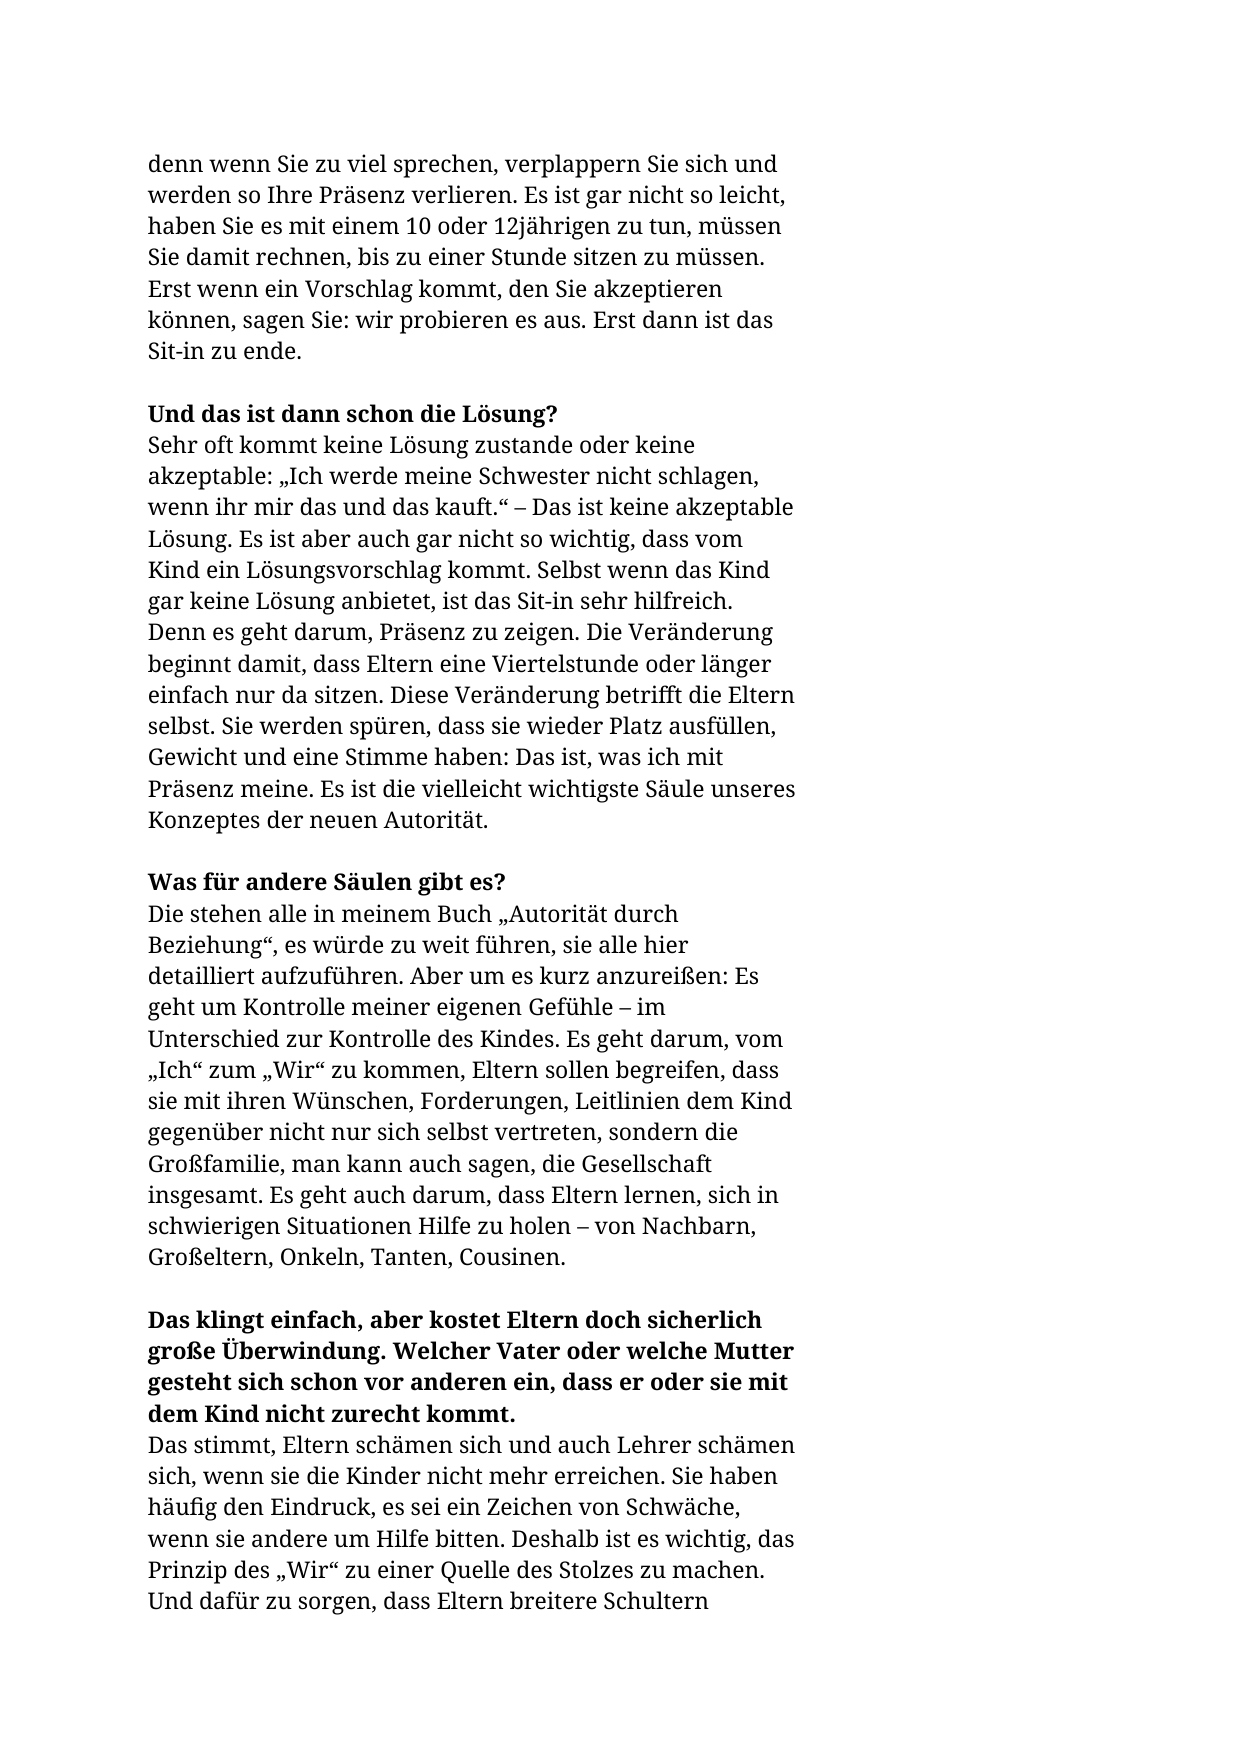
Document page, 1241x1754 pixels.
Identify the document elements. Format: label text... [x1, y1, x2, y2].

text Die stehen alle in meinem Buch „Autorität durch Beziehung“, es würde zu weit führen, sie alle hier detailliert aufzuführen. Aber um es kurz anzureißen: Es geht um Kontrolle meiner eigenen Gefühle – im Unterschied zur Kontrolle des Kindes. Es geht darum, vom „Ich“ zum „Wir“ zu kommen, Eltern sollen begreifen, dass sie mit ihren Wünschen, Forderungen, Leitlinien dem Kind gegenüber nicht nur sich selbst vertreten, sondern die Großfamilie, man kann auch sagen, die Gesellschaft insgesamt. Es geht auch darum, dass Eltern lernen, sich in schwierigen Situationen Hilfe zu holen – von Nachbarn, Großeltern, Onkeln, Tanten, Cousinen. [148, 898, 798, 1273]
text Das klingt einfach, aber kostet Eltern doch sicherlich große Überwindung. Welcher Vater oder welche Mutter gesteht sich schon vor anderen ein, dass er oder sie mit dem Kind nicht zurecht kommt. [148, 1304, 798, 1429]
text Und das ist dann schon die Lösung? [148, 398, 798, 429]
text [148, 1429, 798, 1616]
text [148, 148, 798, 366]
text Was für andere Säulen gibt es? [148, 866, 798, 898]
text Sehr oft kommt keine Lösung zustande oder keine akzeptable: „Ich werde meine Schwester nicht schlagen, wenn ihr mir das und das kauft.“ – Das ist keine akzeptable Lösung. Es ist aber auch gar nicht so wichtig, dass vom Kind ein Lösungsvorschlag kommt. Selbst wenn das Kind gar keine Lösung anbietet, ist das Sit-in sehr hilfreich. Denn es geht darum, Präsenz zu zeigen. Die Veränderung beginnt damit, dass Eltern eine Viertelstunde oder länger einfach nur da sitzen. Diese Veränderung betrifft die Eltern selbst. Sie werden spüren, dass sie wieder Platz ausfüllen, Gewicht und eine Stimme haben: Das ist, was ich mit Präsenz meine. Es ist die vielleicht wichtigste Säule unseres Konzeptes der neuen Autorität. [148, 429, 798, 835]
